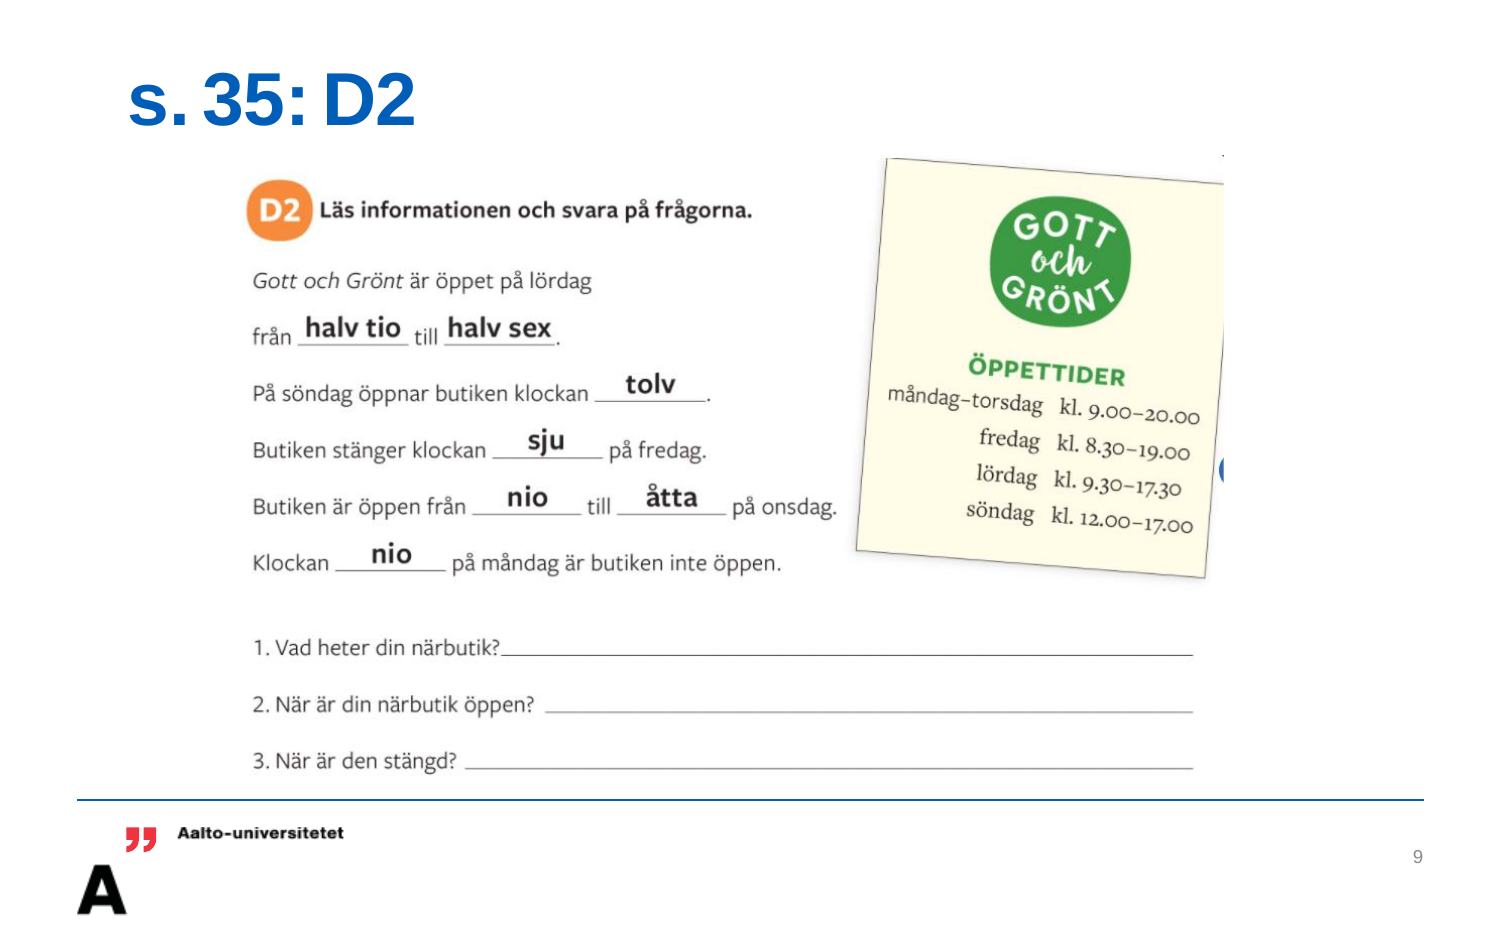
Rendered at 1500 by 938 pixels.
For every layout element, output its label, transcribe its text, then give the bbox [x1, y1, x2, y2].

text s.35:D2 [127, 58, 1448, 142]
picture [178, 155, 1224, 784]
text 9 [1329, 846, 1423, 867]
picture [76, 864, 129, 917]
picture [175, 827, 344, 840]
